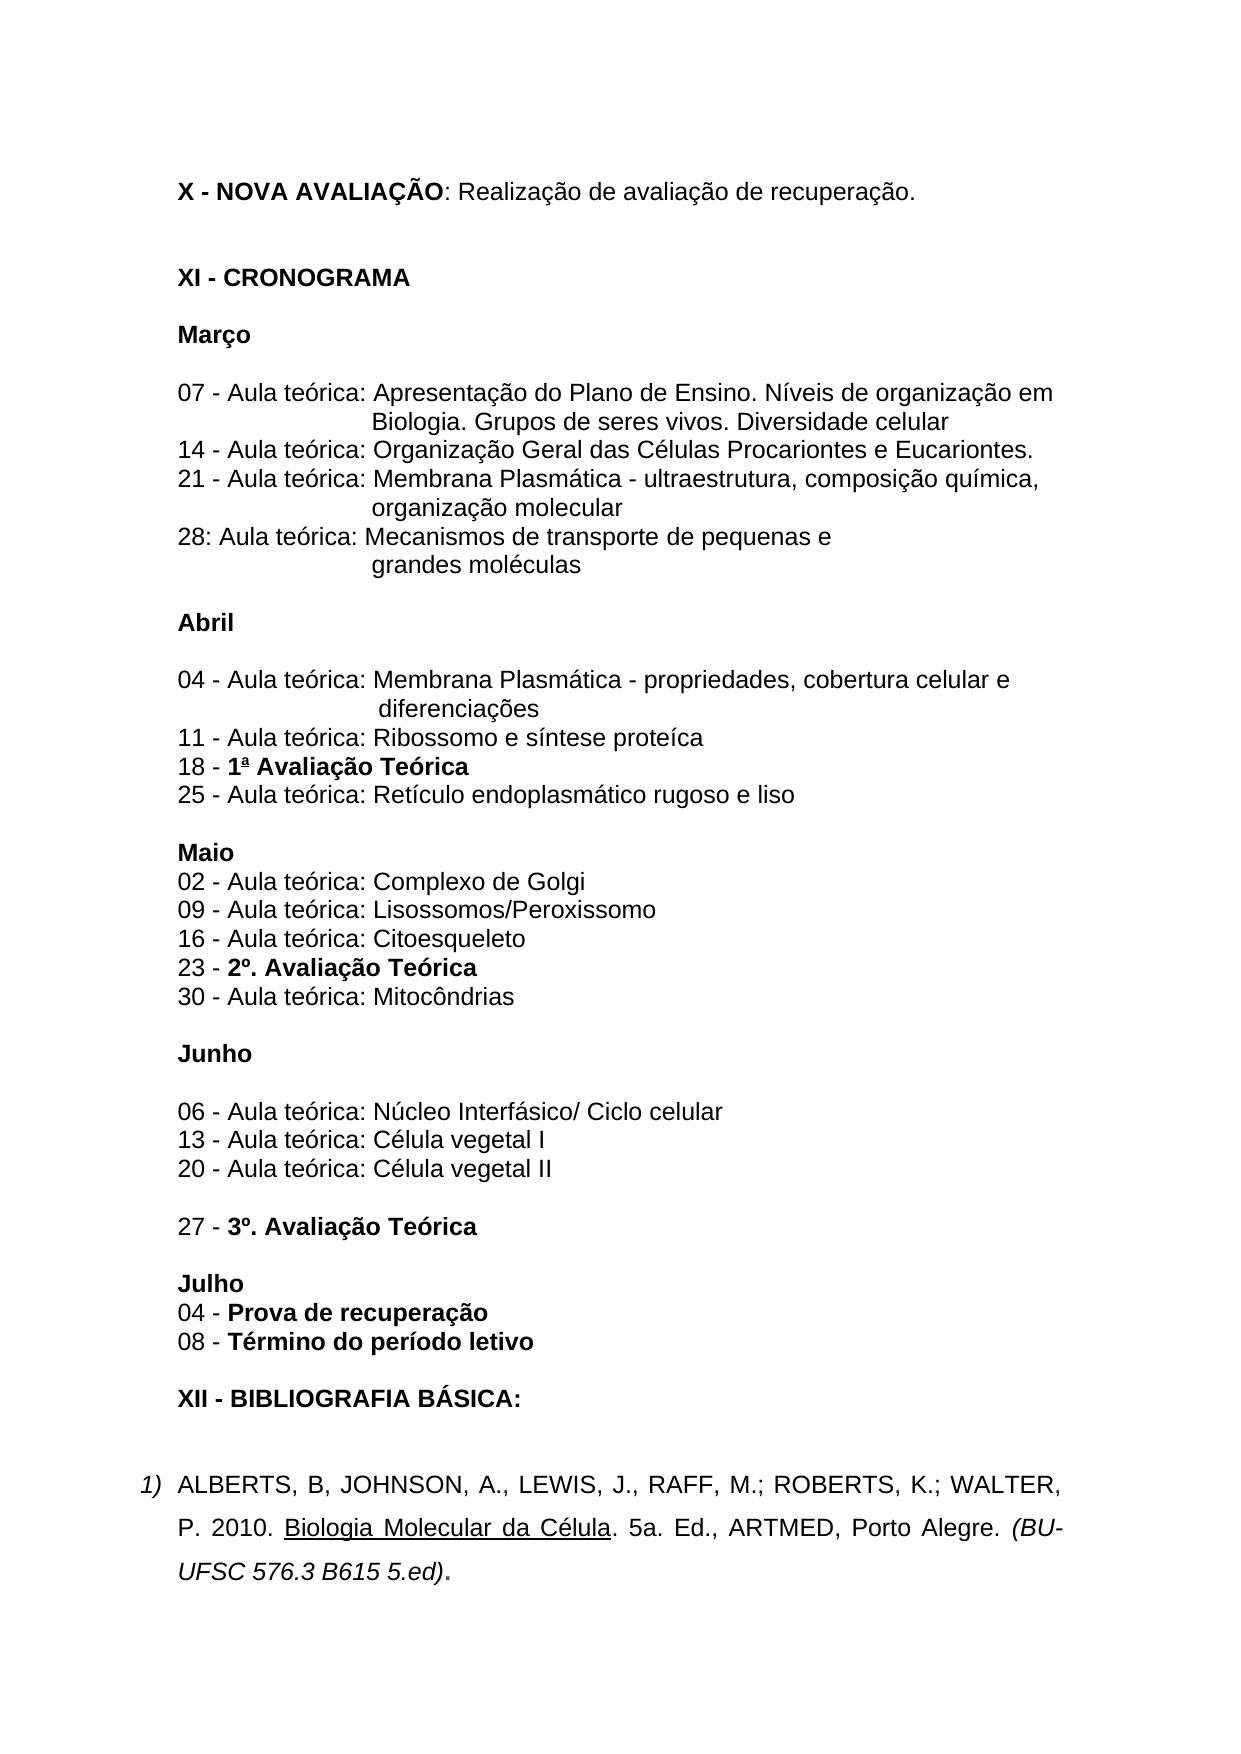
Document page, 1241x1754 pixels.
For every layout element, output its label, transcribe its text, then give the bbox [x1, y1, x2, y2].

text 20 - Aula teórica: Célula vegetal II [177, 1154, 1060, 1183]
text 27 - 3º. Avaliação Teórica [177, 1211, 1063, 1240]
text Junho [177, 1039, 1063, 1068]
text Maio [177, 838, 1060, 866]
text Abril [177, 608, 1063, 636]
text 09 - Aula teórica: Lisossomos/Peroxissomo [177, 895, 1060, 924]
text Biologia. Grupos de seres vivos. Diversidade celular [177, 406, 1063, 435]
text 04 - Aula teórica: Membrana Plasmática - propriedades, cobertura celular e [177, 665, 1060, 694]
list ALBERTS, B, JOHNSON, A., LEWIS, J., RAFF, M.; ROBERTS, K.; WALTER, P. 2010. Biologia Molecular da Célula. 5a. Ed., ARTMED, Porto Alegre. (BU-UFSC 576.3 B615 5.ed). [140, 1470, 1063, 1585]
text 04 - Prova de recuperação [177, 1298, 1063, 1326]
text 18 - 1a Avaliação Teórica [177, 751, 1060, 780]
text grandes moléculas [177, 550, 1060, 579]
text Julho [177, 1269, 1063, 1298]
text diferenciações [177, 694, 1060, 723]
text 06 - Aula teórica: Núcleo Interfásico/ Ciclo celular [177, 1096, 1060, 1125]
text 28: Aula teórica: Mecanismos de transporte de pequenas e [177, 521, 1060, 550]
text 08 - Término do período letivo [177, 1326, 1060, 1355]
text 02 - Aula teórica: Complexo de Golgi [177, 866, 1060, 895]
text XI - CRONOGRAMA [177, 263, 1063, 291]
text 21 - Aula teórica: Membrana Plasmática - ultraestrutura, composição química, [177, 464, 1063, 493]
text organização molecular [177, 493, 1063, 521]
text 14 - Aula teórica: Organização Geral das Células Procariontes e Eucariontes. [177, 435, 1063, 464]
text 16 - Aula teórica: Citoesqueleto [177, 924, 1063, 953]
text XII - BIBLIOGRAFIA BÁSICA: [177, 1384, 1060, 1413]
text X - NOVA AVALIAÇÃO: Realização de avaliação de recuperação. [177, 176, 1063, 205]
text 13 - Aula teórica: Célula vegetal I [177, 1125, 1060, 1154]
text 07 - Aula teórica: Apresentação do Plano de Ensino. Níveis de organização em [177, 378, 1063, 406]
text 30 - Aula teórica: Mitocôndrias [177, 981, 1060, 1010]
text Março [177, 320, 1063, 349]
text 25 - Aula teórica: Retículo endoplasmático rugoso e liso [177, 780, 1060, 809]
text 23 - 2º. Avaliação Teórica [177, 953, 1060, 981]
text 11 - Aula teórica: Ribossomo e síntese proteíca [177, 723, 1060, 751]
